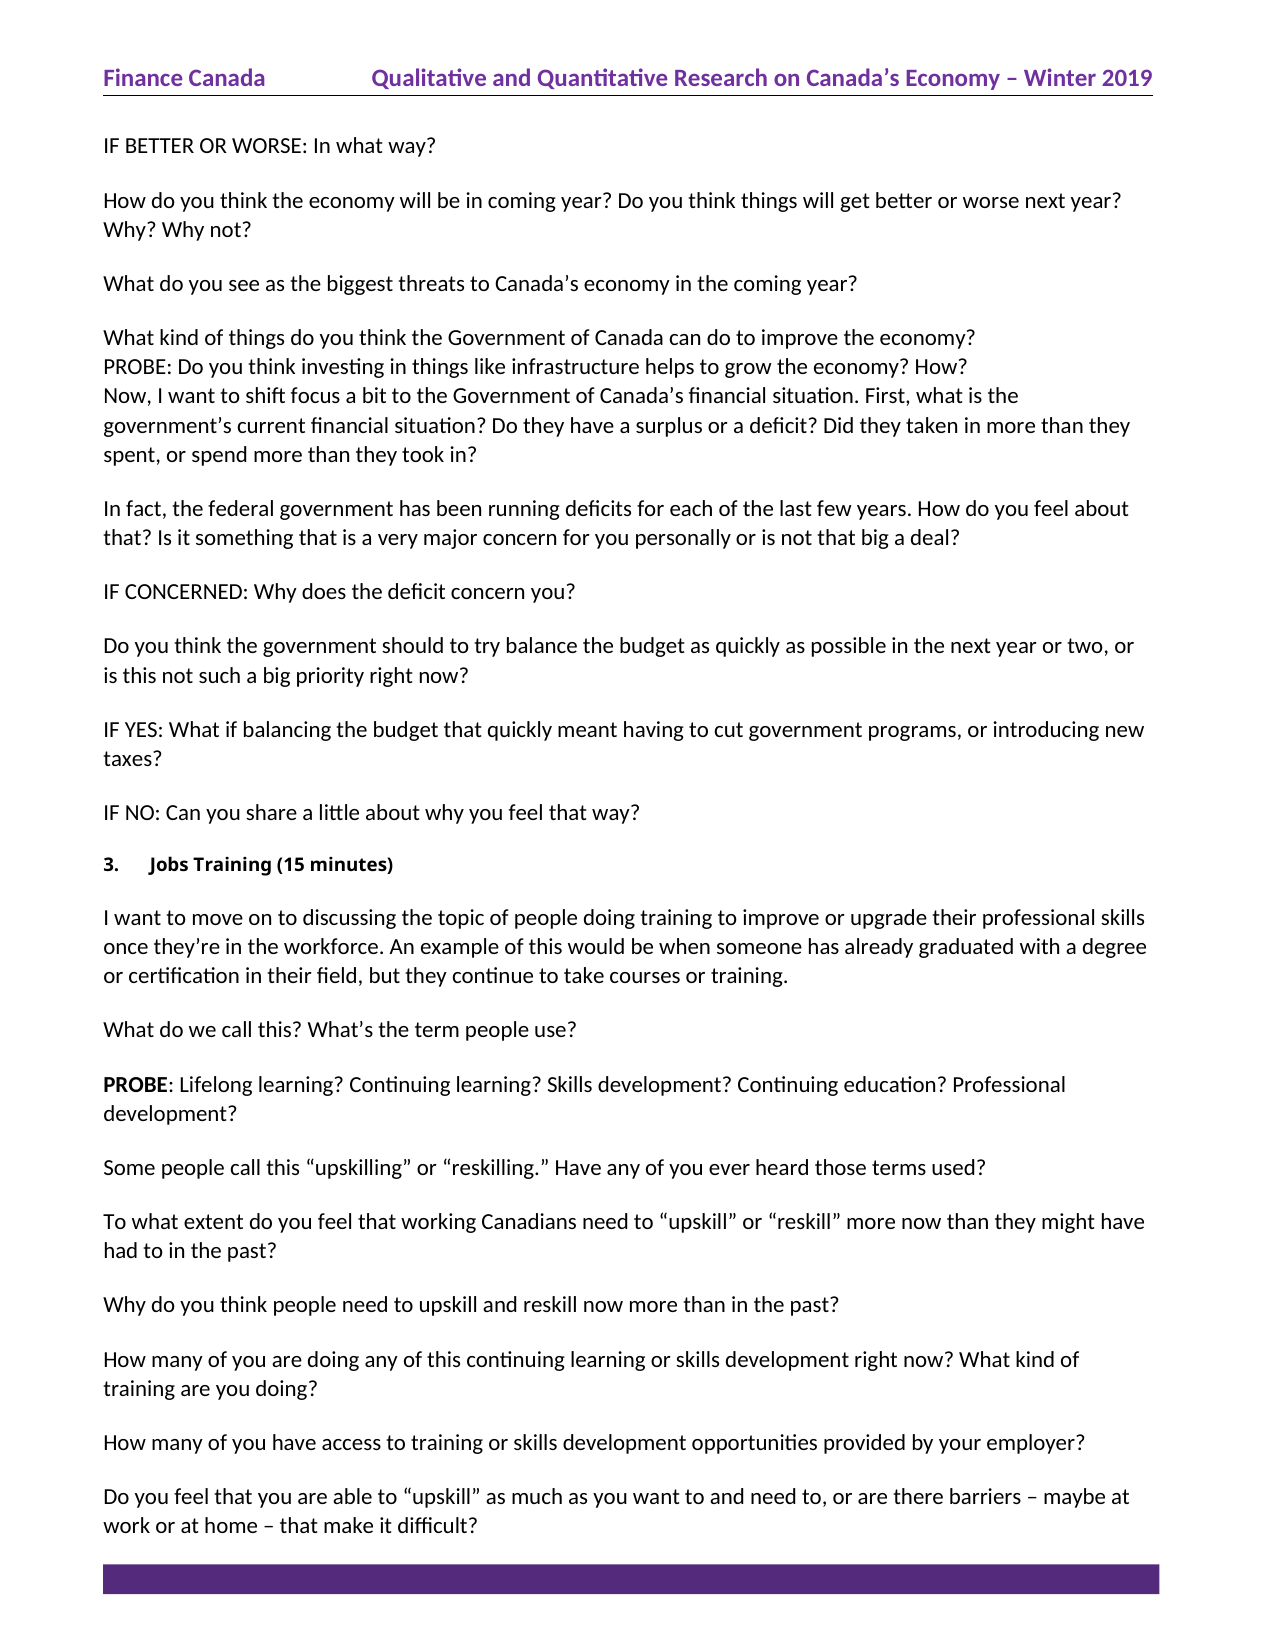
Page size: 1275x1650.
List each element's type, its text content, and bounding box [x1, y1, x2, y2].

text How do you think the economy will be in coming year? Do you think things will get better or worse next year? Why? Why not? [103, 185, 1153, 243]
text To what extent do you feel that working Canadians need to “upskill” or “reskill” more now than they might have had to in the past? [103, 1206, 1153, 1264]
text Do you feel that you are able to “upskill” as much as you want to and need to, or are there barriers – maybe at work or at home – that make it difficult? [103, 1481, 1153, 1539]
text What kind of things do you think the Government of Canada can do to improve the economy? PROBE: Do you think investing in things like infrastructure helps to grow the economy? How? Now, I want to shift focus a bit to the Government of Canada’s financial situation. First, what is the government’s current financial situation? Do they have a surplus or a deficit? Did they taken in more than they spent, or spend more than they took in? [103, 322, 1153, 468]
text IF CONCERNED: Why does the deficit concern you? [103, 576, 1153, 606]
text IF BETTER OR WORSE: In what way? [103, 131, 1153, 160]
text I want to move on to discussing the topic of people doing training to improve or upgrade their professional skills once they’re in the workforce. An example of this would be when someone has already graduated with a degree or certification in their field, but they continue to take courses or training. [103, 902, 1153, 989]
text IF YES: What if balancing the budget that quickly meant having to cut government programs, or introducing new taxes? [103, 714, 1153, 772]
text How many of you have access to training or skills development opportunities provided by your employer? [103, 1427, 1153, 1456]
text Some people call this “upskilling” or “reskilling.” Have any of you ever heard those terms used? [103, 1152, 1153, 1181]
text Jobs Training (15 minutes) [103, 851, 1153, 877]
text PROBE: Lifelong learning? Continuing learning? Skills development? Continuing education? Professional development? [103, 1069, 1153, 1127]
text How many of you are doing any of this continuing learning or skills development right now? What kind of training are you doing? [103, 1344, 1153, 1402]
text Why do you think people need to upskill and reskill now more than in the past? [103, 1289, 1153, 1319]
text In fact, the federal government has been running deficits for each of the last few years. How do you feel about that? Is it something that is a very major concern for you personally or is not that big a deal? [103, 493, 1153, 551]
text What do we call this? What’s the term people use? [103, 1014, 1153, 1044]
text IF NO: Can you share a little about why you feel that way? [103, 797, 1153, 826]
text Do you think the government should to try balance the budget as quickly as possible in the next year or two, or is this not such a big priority right now? [103, 631, 1153, 689]
text What do you see as the biggest threats to Canada’s economy in the coming year? [103, 268, 1153, 297]
